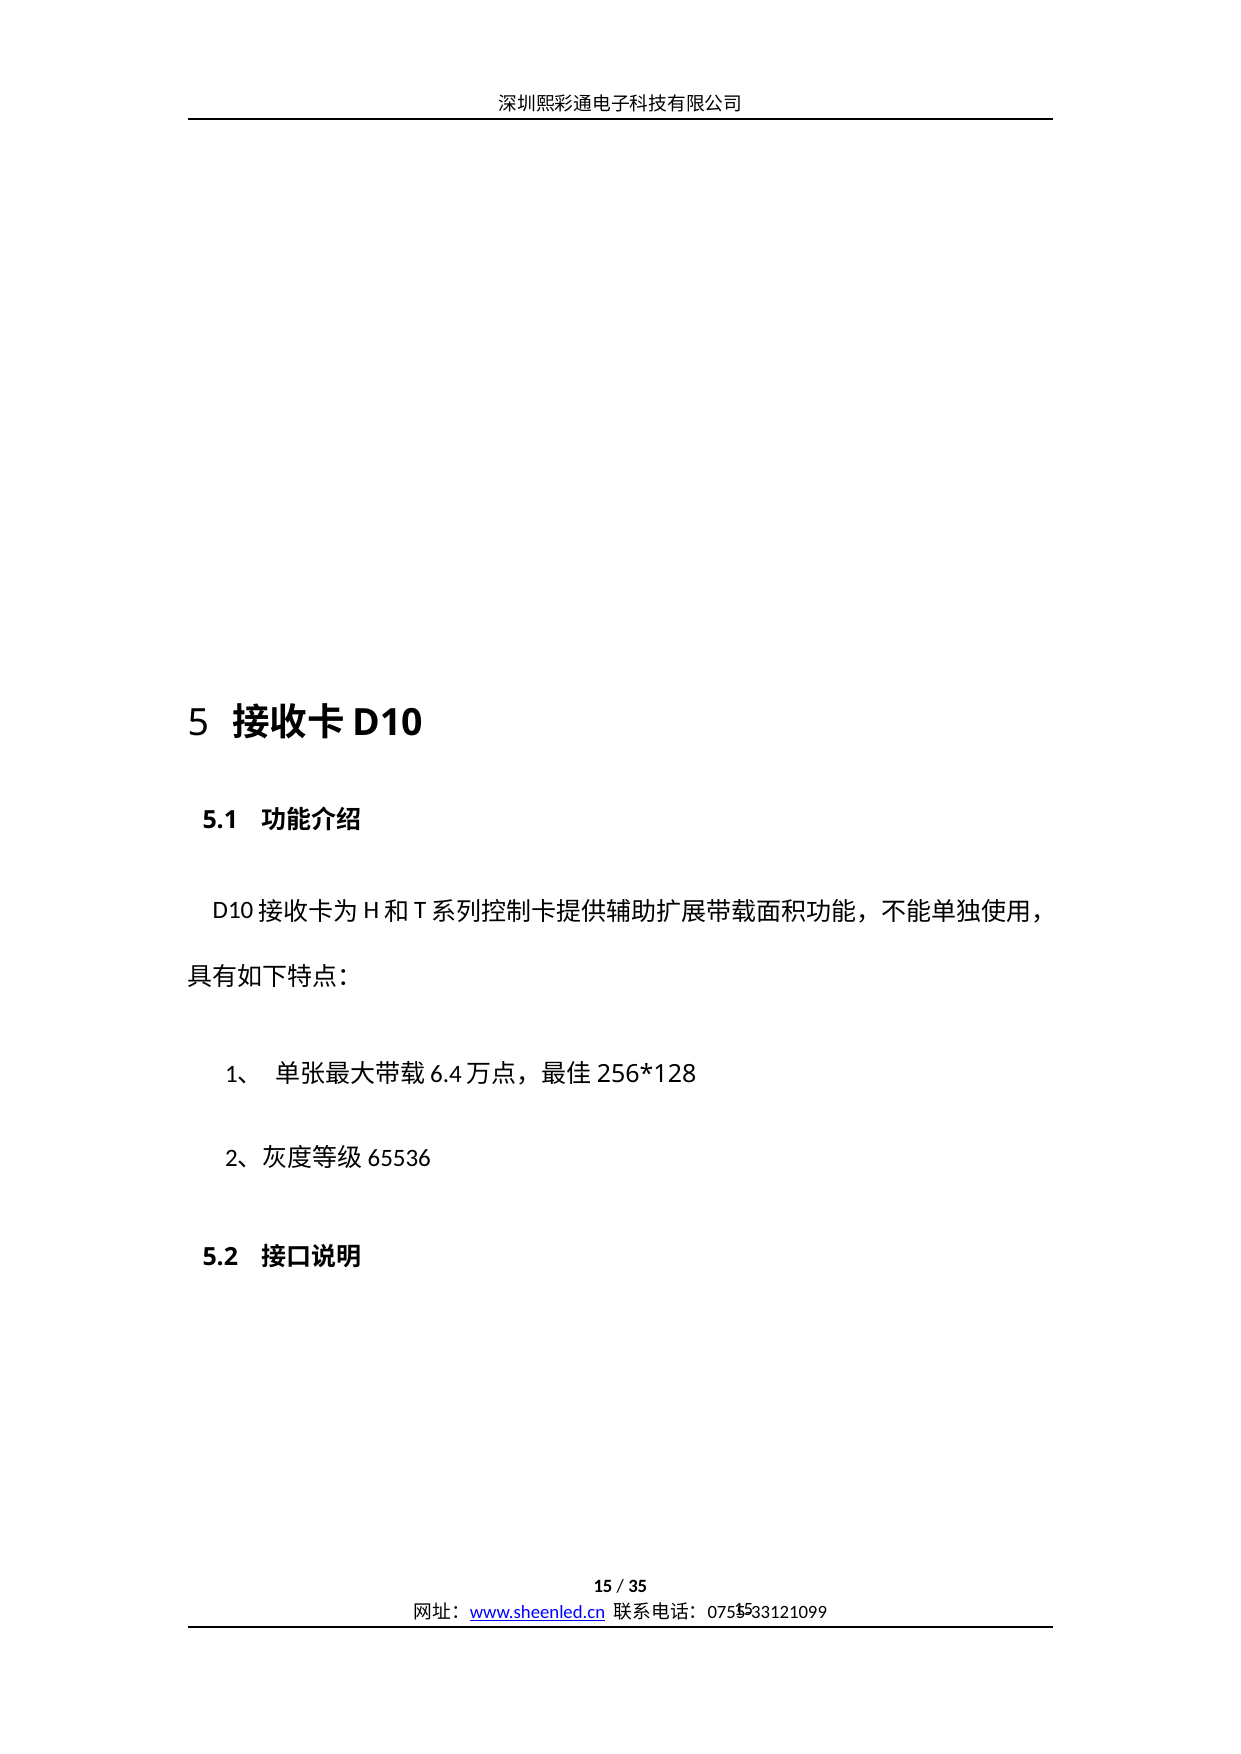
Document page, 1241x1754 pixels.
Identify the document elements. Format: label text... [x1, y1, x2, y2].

list 灰度等级65536 [225, 1123, 1053, 1188]
text D10接收卡为H和T系列控制卡提供辅助扩展带载面积功能，不能单独使用，具有如下特点： [187, 877, 1053, 1007]
list 单张最大带载6.4万点，最佳256*128 [225, 1039, 1053, 1104]
subtitle 接口说明 [202, 1222, 1031, 1287]
subtitle 功能介绍 [202, 786, 1031, 851]
subtitle 接收卡D10 [187, 686, 1031, 751]
